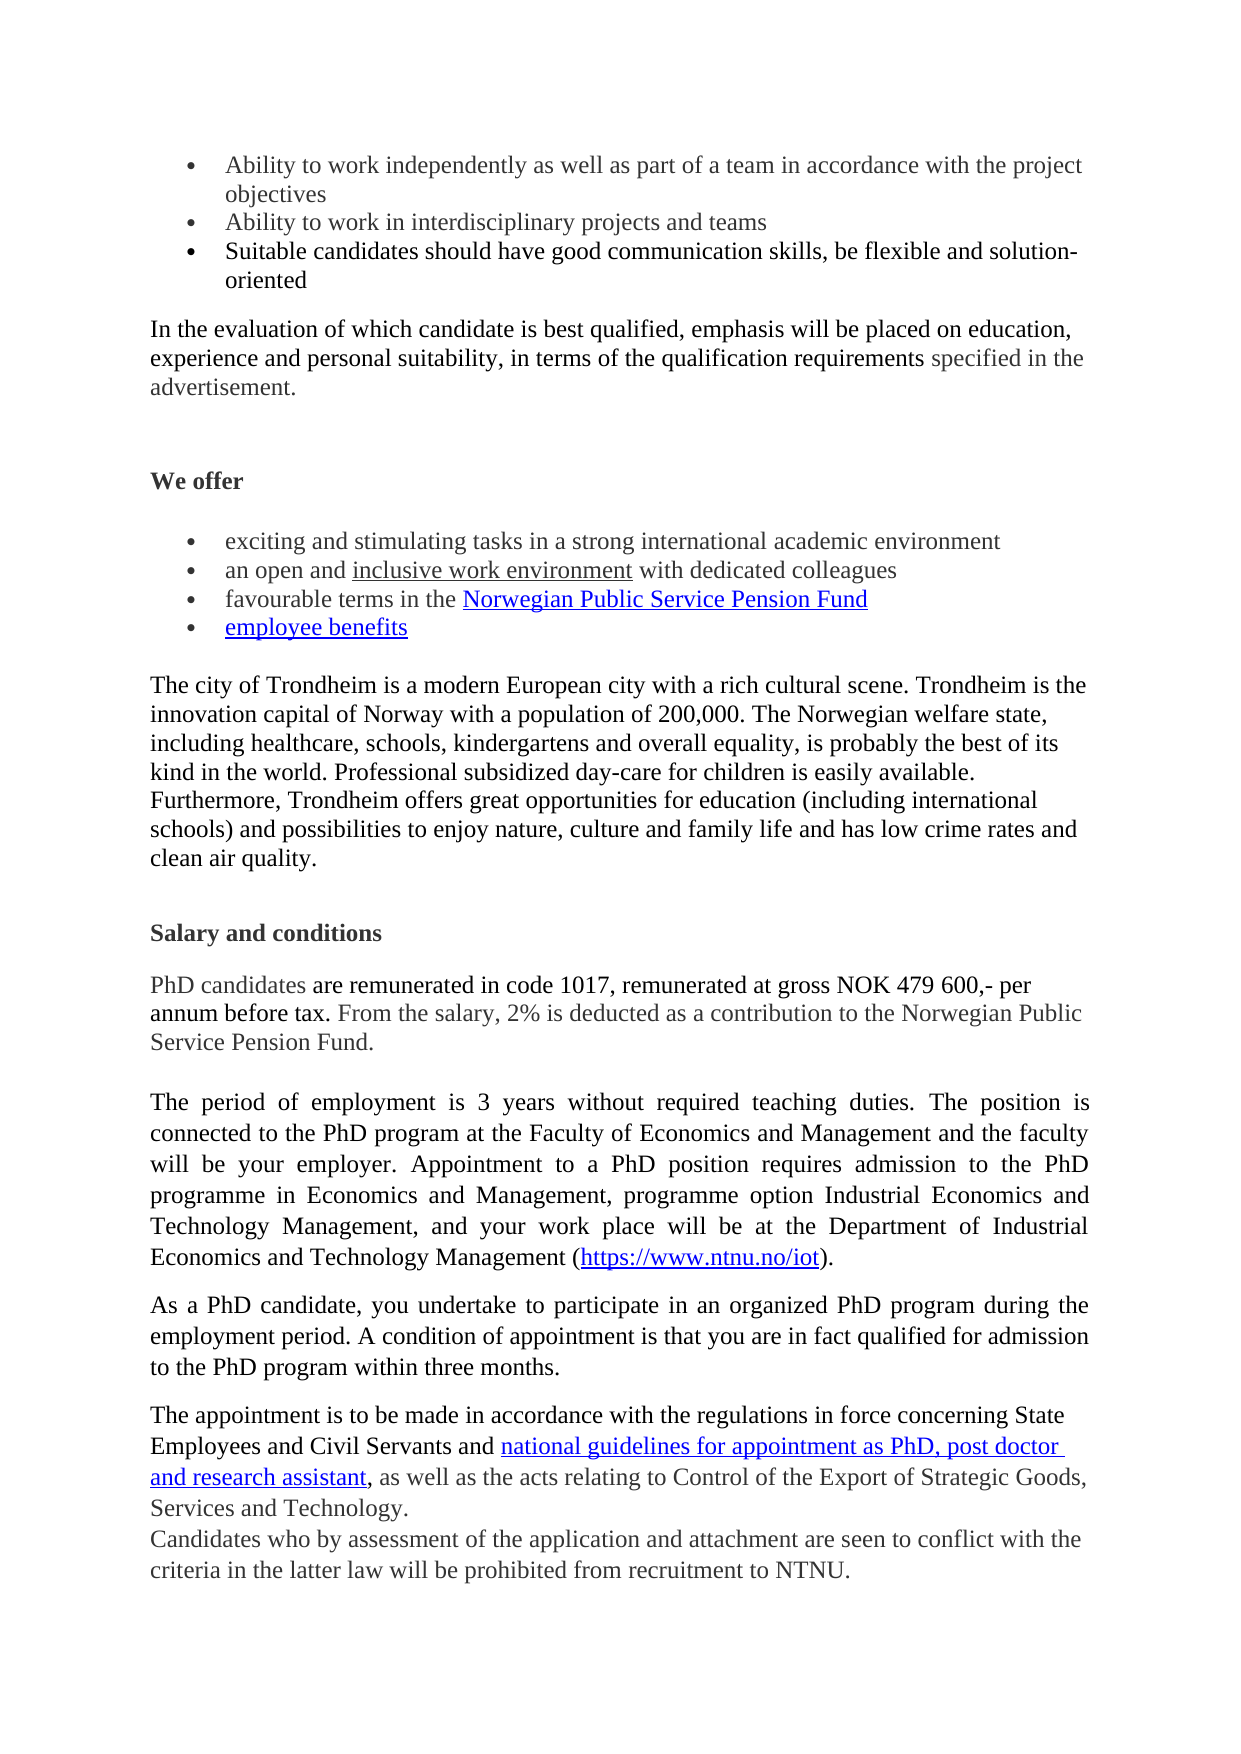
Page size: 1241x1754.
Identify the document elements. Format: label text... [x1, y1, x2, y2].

list Suitable candidates should have good communication skills, be flexible and solution-oriented [187, 236, 1090, 294]
list an open and inclusive work environment with dedicated colleagues [187, 555, 1090, 584]
list Ability to work in interdisciplinary projects and teams [187, 207, 1090, 236]
text The city of Trondheim is a modern European city with a rich cultural scene. Trondheim is the innovation capital of Norway with a population of 200,000. The Norwegian welfare state, including healthcare, schools, kindergartens and overall equality, is probably the best of its kind in the world. Professional subsidized day-care for children is easily available. Furthermore, Trondheim offers great opportunities for education (including international schools) and possibilities to enjoy nature, culture and family life and has low crime rates and clean air quality. [150, 670, 1090, 872]
text We offer [150, 466, 1090, 495]
text The appointment is to be made in accordance with the regulations in force concerning State Employees and Civil Servants and national guidelines for appointment as PhD, post doctor and research assistant, as well as the acts relating to Control of the Export of Strategic Goods, Services and Technology. Candidates who by assessment of the application and attachment are seen to conflict with the criteria in the latter law will be prohibited from recruitment to NTNU. [150, 1400, 1090, 1584]
list employee benefits [187, 612, 1090, 641]
text In the evaluation of which candidate is best qualified, emphasis will be placed on education, experience and personal suitability, in terms of the qualification requirements specified in the advertisement. [150, 314, 1090, 400]
list Ability to work independently as well as part of a team in accordance with the project objectives [187, 150, 1090, 207]
text PhD candidates are remunerated in code 1017, remunerated at gross NOK 479 600,- per annum before tax. From the salary, 2% is deducted as a contribution to the Norwegian Public Service Pension Fund. [150, 970, 1090, 1056]
list favourable terms in the Norwegian Public Service Pension Fund [187, 584, 1090, 612]
text The period of employment is 3 years without required teaching duties. The position is connected to the PhD program at the Faculty of Economics and Management and the faculty will be your employer. Appointment to a PhD position requires admission to the PhD programme in Economics and Management, programme option Industrial Economics and Technology Management, and your work place will be at the Department of Industrial Economics and Technology Management (https://www.ntnu.no/iot). [150, 1056, 1090, 1271]
text As a PhD candidate, you undertake to participate in an organized PhD program during the employment period. A condition of appointment is that you are in fact qualified for admission to the PhD program within three months. [150, 1290, 1090, 1381]
list exciting and stimulating tasks in a strong international academic environment [187, 526, 1090, 555]
text Salary and conditions [150, 887, 1090, 947]
